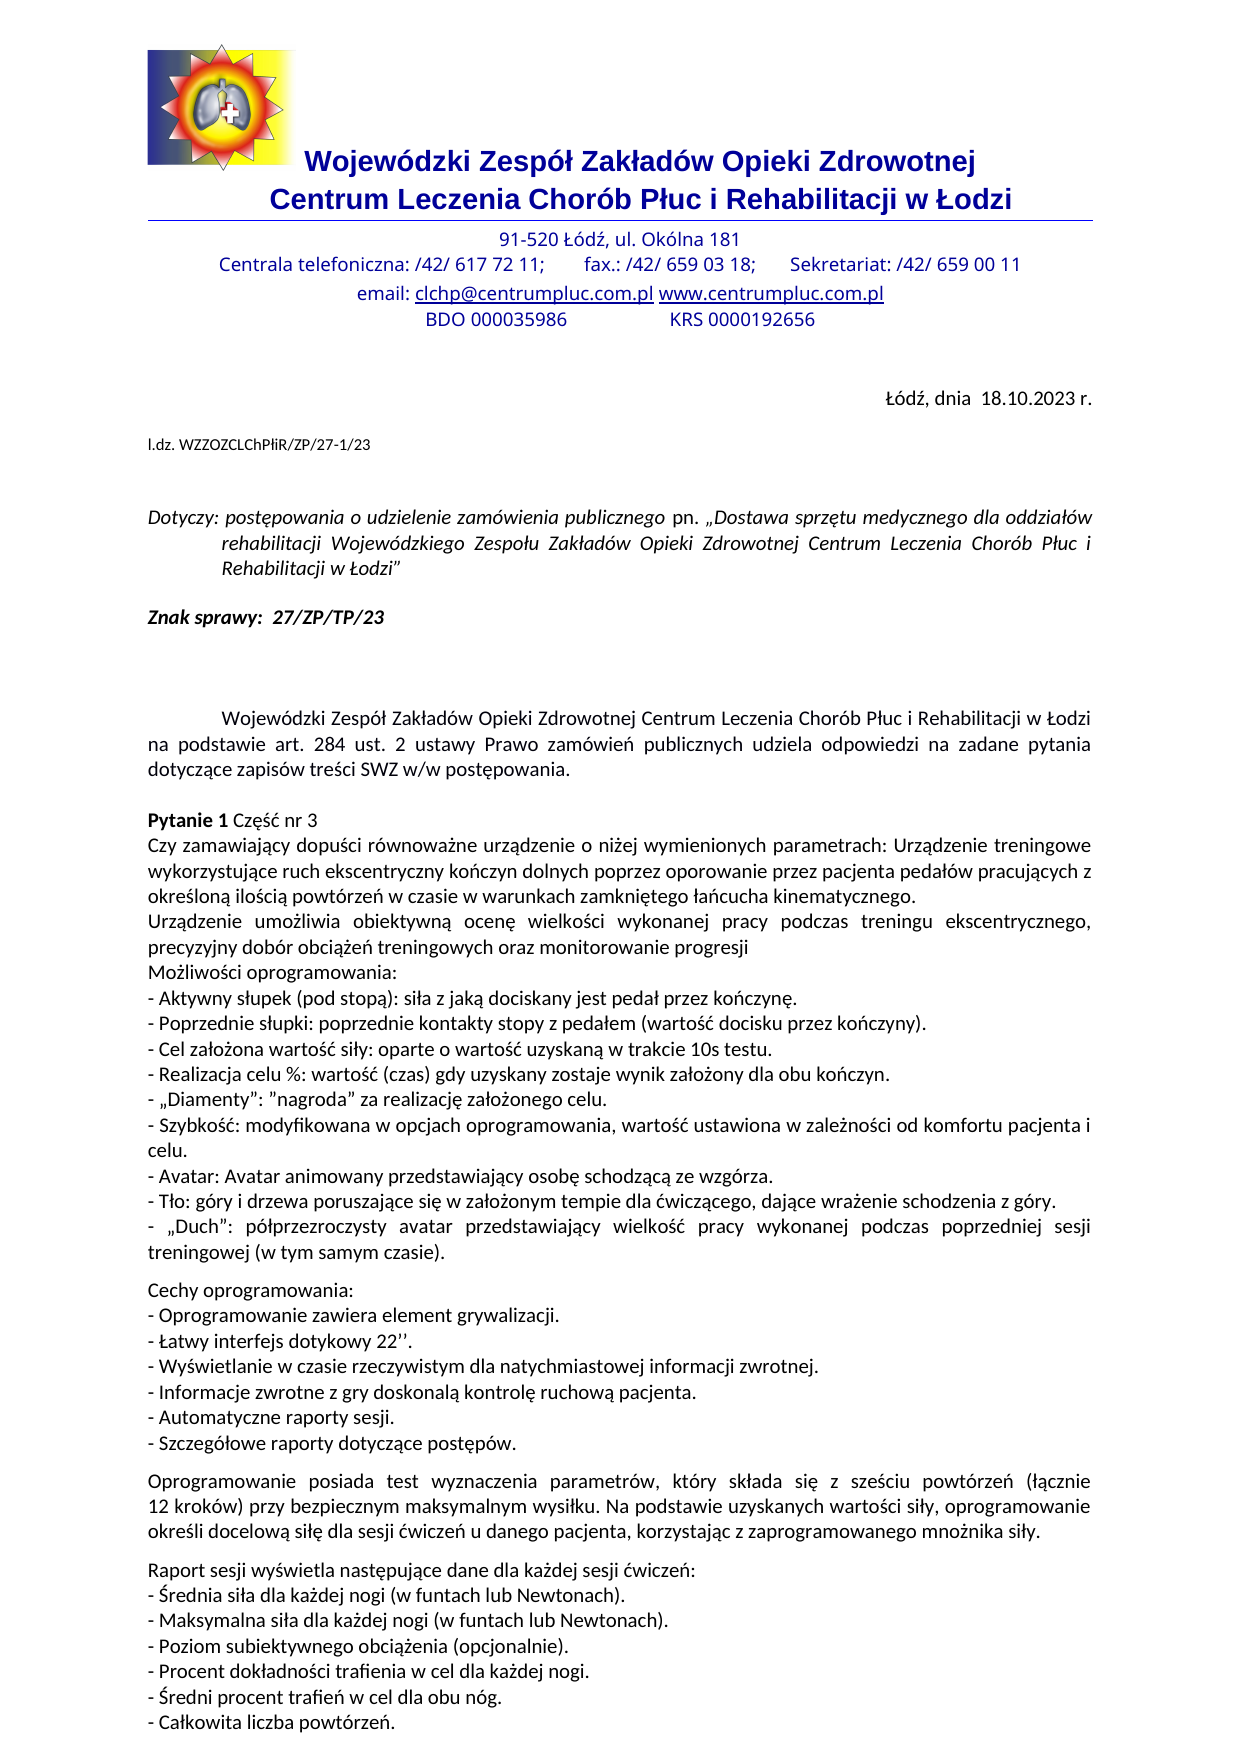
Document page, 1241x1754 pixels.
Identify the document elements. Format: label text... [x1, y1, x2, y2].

text - Oprogramowanie zawiera element grywalizacji. [148, 1303, 1093, 1328]
text Czy zamawiający dopuści równoważne urządzenie o niżej wymienionych parametrach: Urządzenie treningowe wykorzystujące ruch ekscentryczny kończyn dolnych poprzez oporowanie przez pacjenta pedałów pracujących z określoną ilością powtórzeń w czasie w warunkach zamkniętego łańcucha kinematycznego. [148, 832, 1093, 909]
text - „Diamenty”: ”nagroda” za realizację założonego celu. [148, 1087, 1093, 1112]
text - Maksymalna siła dla każdej nogi (w funtach lub Newtonach). [148, 1608, 1093, 1633]
text Raport sesji wyświetla następujące dane dla każdej sesji ćwiczeń: [148, 1557, 1093, 1582]
text - Wyświetlanie w czasie rzeczywistym dla natychmiastowej informacji zwrotnej. [148, 1353, 1093, 1379]
text - Realizacja celu %: wartość (czas) gdy uzyskany zostaje wynik założony dla obu kończyn. [148, 1061, 1093, 1087]
text - „Duch”: półprzezroczysty avatar przedstawiający wielkość pracy wykonanej podczas poprzedniej sesji treningowej (w tym samym czasie). [148, 1214, 1093, 1264]
text - Całkowita liczba powtórzeń. [148, 1709, 1093, 1735]
text Urządzenie umożliwia obiektywną ocenę wielkości wykonanej pracy podczas treningu ekscentrycznego, precyzyjny dobór obciążeń treningowych oraz monitorowanie progresji [148, 909, 1093, 959]
text Łódź, dnia 18.10.2023 r. [664, 385, 1093, 410]
text - Cel założona wartość siły: oparte o wartość uzyskaną w trakcie 10s testu. [148, 1036, 1093, 1061]
text - Szybkość: modyfikowana w opcjach oprogramowania, wartość ustawiona w zależności od komfortu pacjenta i celu. [148, 1112, 1093, 1163]
text Wojewódzki Zespół Zakładów Opieki Zdrowotnej Centrum Leczenia Chorób Płuc i Rehabilitacji w Łodzi na podstawie art. 284 ust. 2 ustawy Prawo zamówień publicznych udziela odpowiedzi na zadane pytania dotyczące zapisów treści SWZ w/w postępowania. [148, 705, 1093, 782]
text Cechy oprogramowania: [148, 1277, 1093, 1303]
text - Poprzednie słupki: poprzednie kontakty stopy z pedałem (wartość docisku przez kończyny). [148, 1010, 1093, 1036]
text - Średni procent trafień w cel dla obu nóg. [148, 1684, 1093, 1709]
text Znak sprawy: 27/ZP/TP/23 [148, 604, 1093, 630]
text 91-520 Łódź, ul. Okólna 181 [148, 226, 1093, 251]
text - Poziom subiektywnego obciążenia (opcjonalnie). [148, 1633, 1093, 1658]
text - Średnia siła dla każdej nogi (w funtach lub Newtonach). [148, 1582, 1093, 1608]
text - Procent dokładności trafienia w cel dla każdej nogi. [148, 1658, 1093, 1684]
text - Łatwy interfejs dotykowy 22’’. [148, 1328, 1093, 1353]
text - Informacje zwrotne z gry doskonalą kontrolę ruchową pacjenta. [148, 1379, 1093, 1404]
text Wojewódzki Zespół Zakładów Opieki Zdrowotnej [148, 44, 1093, 177]
text Pytanie 1 Część nr 3 [148, 807, 1093, 832]
text - Automatyczne raporty sesji. [148, 1404, 1093, 1430]
text Centrum Leczenia Chorób Płuc i Rehabilitacji w Łodzi [148, 182, 1093, 220]
text Oprogramowanie posiada test wyznaczenia parametrów, który składa się z sześciu powtórzeń (łącznie 12 kroków) przy bezpiecznym maksymalnym wysiłku. Na podstawie uzyskanych wartości siły, oprogramowanie określi docelową siłę dla sesji ćwiczeń u danego pacjenta, korzystając z zaprogramowanego mnożnika siły. [148, 1468, 1093, 1544]
text l.dz. WZZOZCLChPłiR/ZP/27-1/23 [148, 435, 1093, 455]
text - Tło: góry i drzewa poruszające się w założonym tempie dla ćwiczącego, dające wrażenie schodzenia z góry. [148, 1188, 1093, 1214]
text Możliwości oprogramowania: [148, 959, 1093, 985]
text email: clchp@centrumpluc.com.pl www.centrumpluc.com.pl [148, 281, 1093, 306]
text Centrala telefoniczna: /42/ 617 72 11; fax.: /42/ 659 03 18; Sekretariat: /42/ 659 00 11 [148, 251, 1093, 277]
text - Szczegółowe raporty dotyczące postępów. [148, 1430, 1093, 1455]
text Dotyczy: postępowania o udzielenie zamówienia publicznego pn. „Dostawa sprzętu medycznego dla oddziałów rehabilitacji Wojewódzkiego Zespołu Zakładów Opieki Zdrowotnej Centrum Leczenia Chorób Płuc i Rehabilitacji w Łodzi” [148, 504, 1093, 581]
text - Avatar: Avatar animowany przedstawiający osobę schodzącą ze wzgórza. [148, 1163, 1093, 1188]
text - Aktywny słupek (pod stopą): siła z jaką dociskany jest pedał przez kończynę. [148, 985, 1093, 1010]
text BDO 000035986 KRS 0000192656 [148, 306, 1093, 332]
